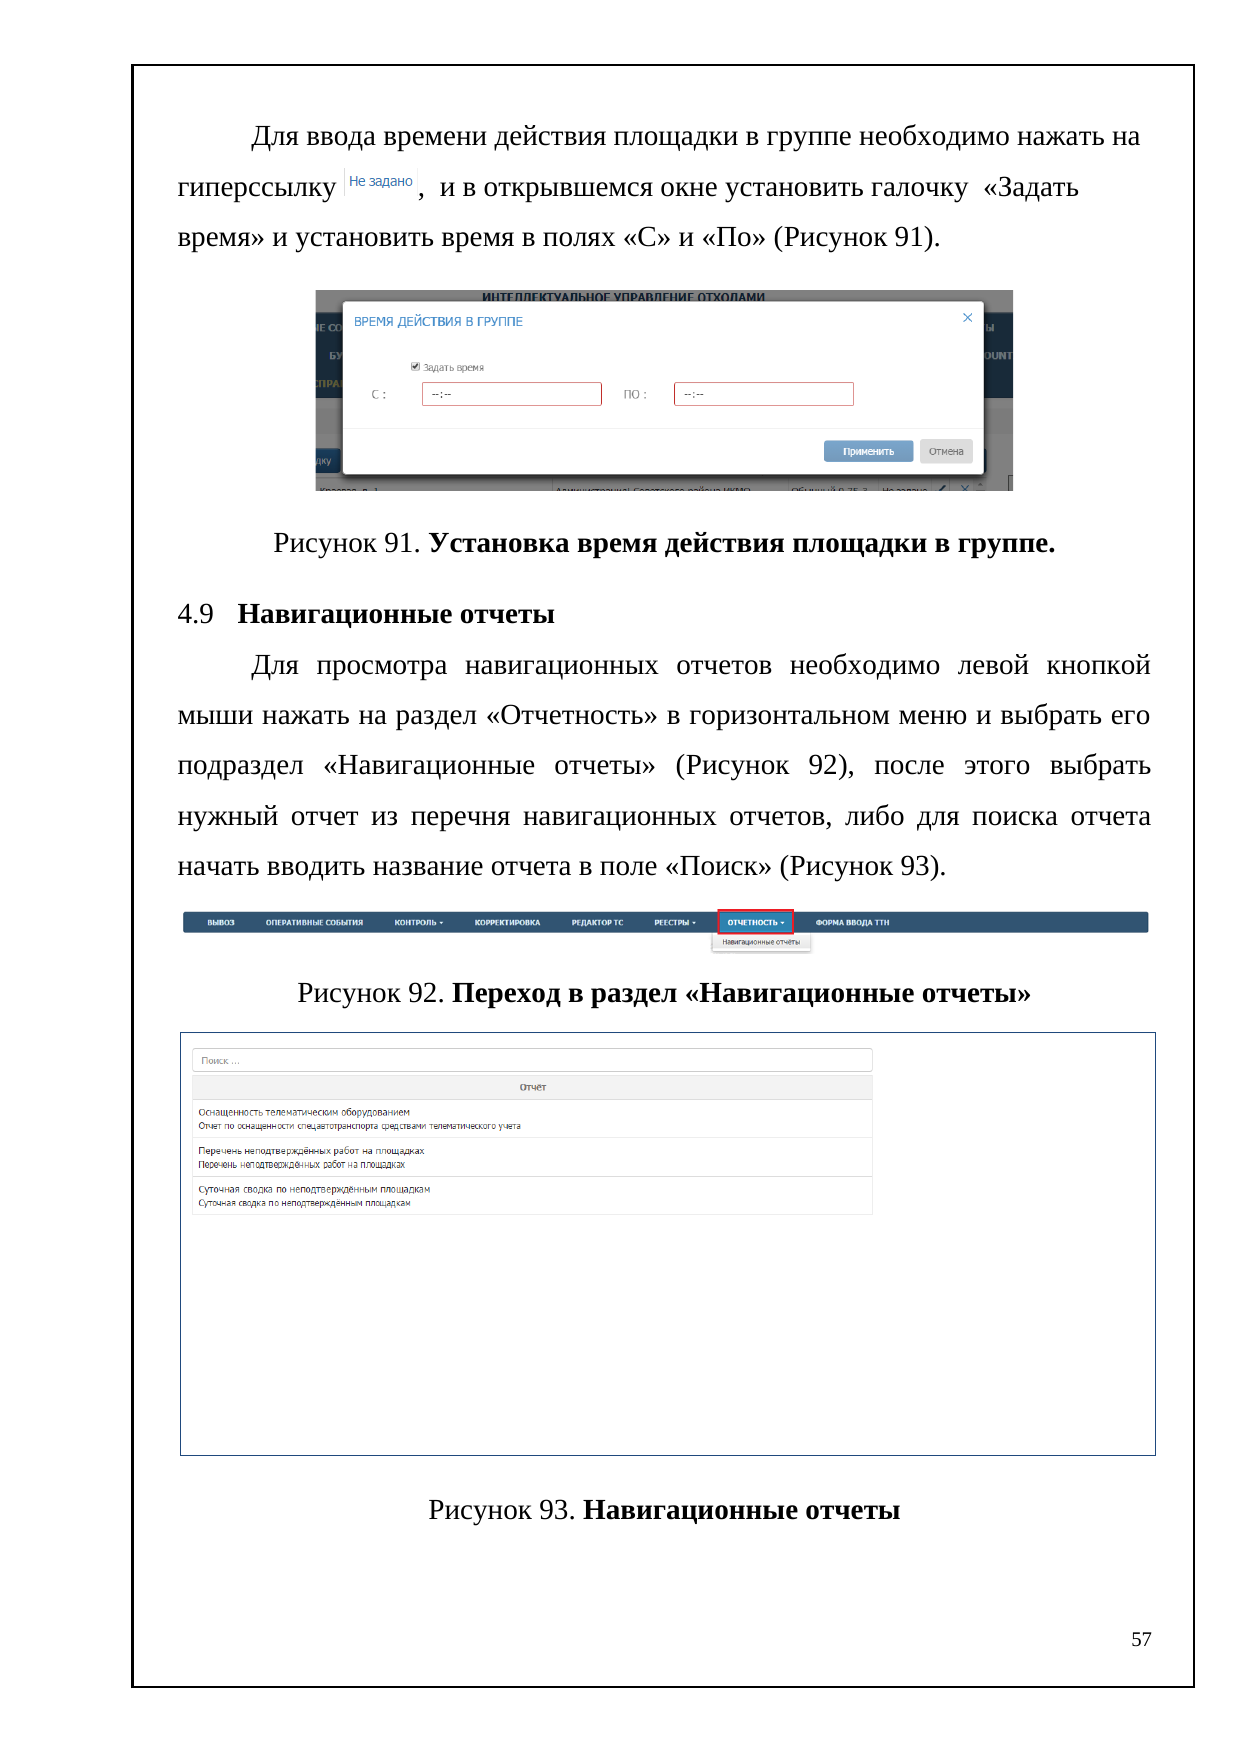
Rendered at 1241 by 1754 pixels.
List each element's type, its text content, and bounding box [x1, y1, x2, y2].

text Для просмотра навигационных отчетов необходимо левой кнопкой мыши нажать на раздел «Отчетность» в горизонтальном меню и выбрать его подраздел «Навигационные отчеты» (Рисунок 92), после этого выбрать нужный отчет из перечня навигационных отчетов, либо для поиска отчета начать вводить название отчета в поле «Поиск» (Рисунок 93). [177, 647, 1152, 882]
text Рисунок 92. Переход в раздел «Навигационные отчеты» [177, 975, 1152, 1008]
text Навигационные отчеты [177, 596, 1152, 630]
text Рисунок 93. Навигационные отчеты [177, 1492, 1152, 1526]
picture [315, 290, 1014, 491]
picture [343, 168, 418, 196]
text Рисунок 91. Установка время действия площадки в группе. [177, 525, 1152, 559]
picture [181, 1033, 1155, 1455]
text Для ввода времени действия площадки в группе необходимо нажать на гиперссылку , и в открывшемся окне установить галочку «Задать время» и установить время в полях «С» и «По» (Рисунок 91). [177, 118, 1152, 252]
picture [178, 898, 1151, 961]
